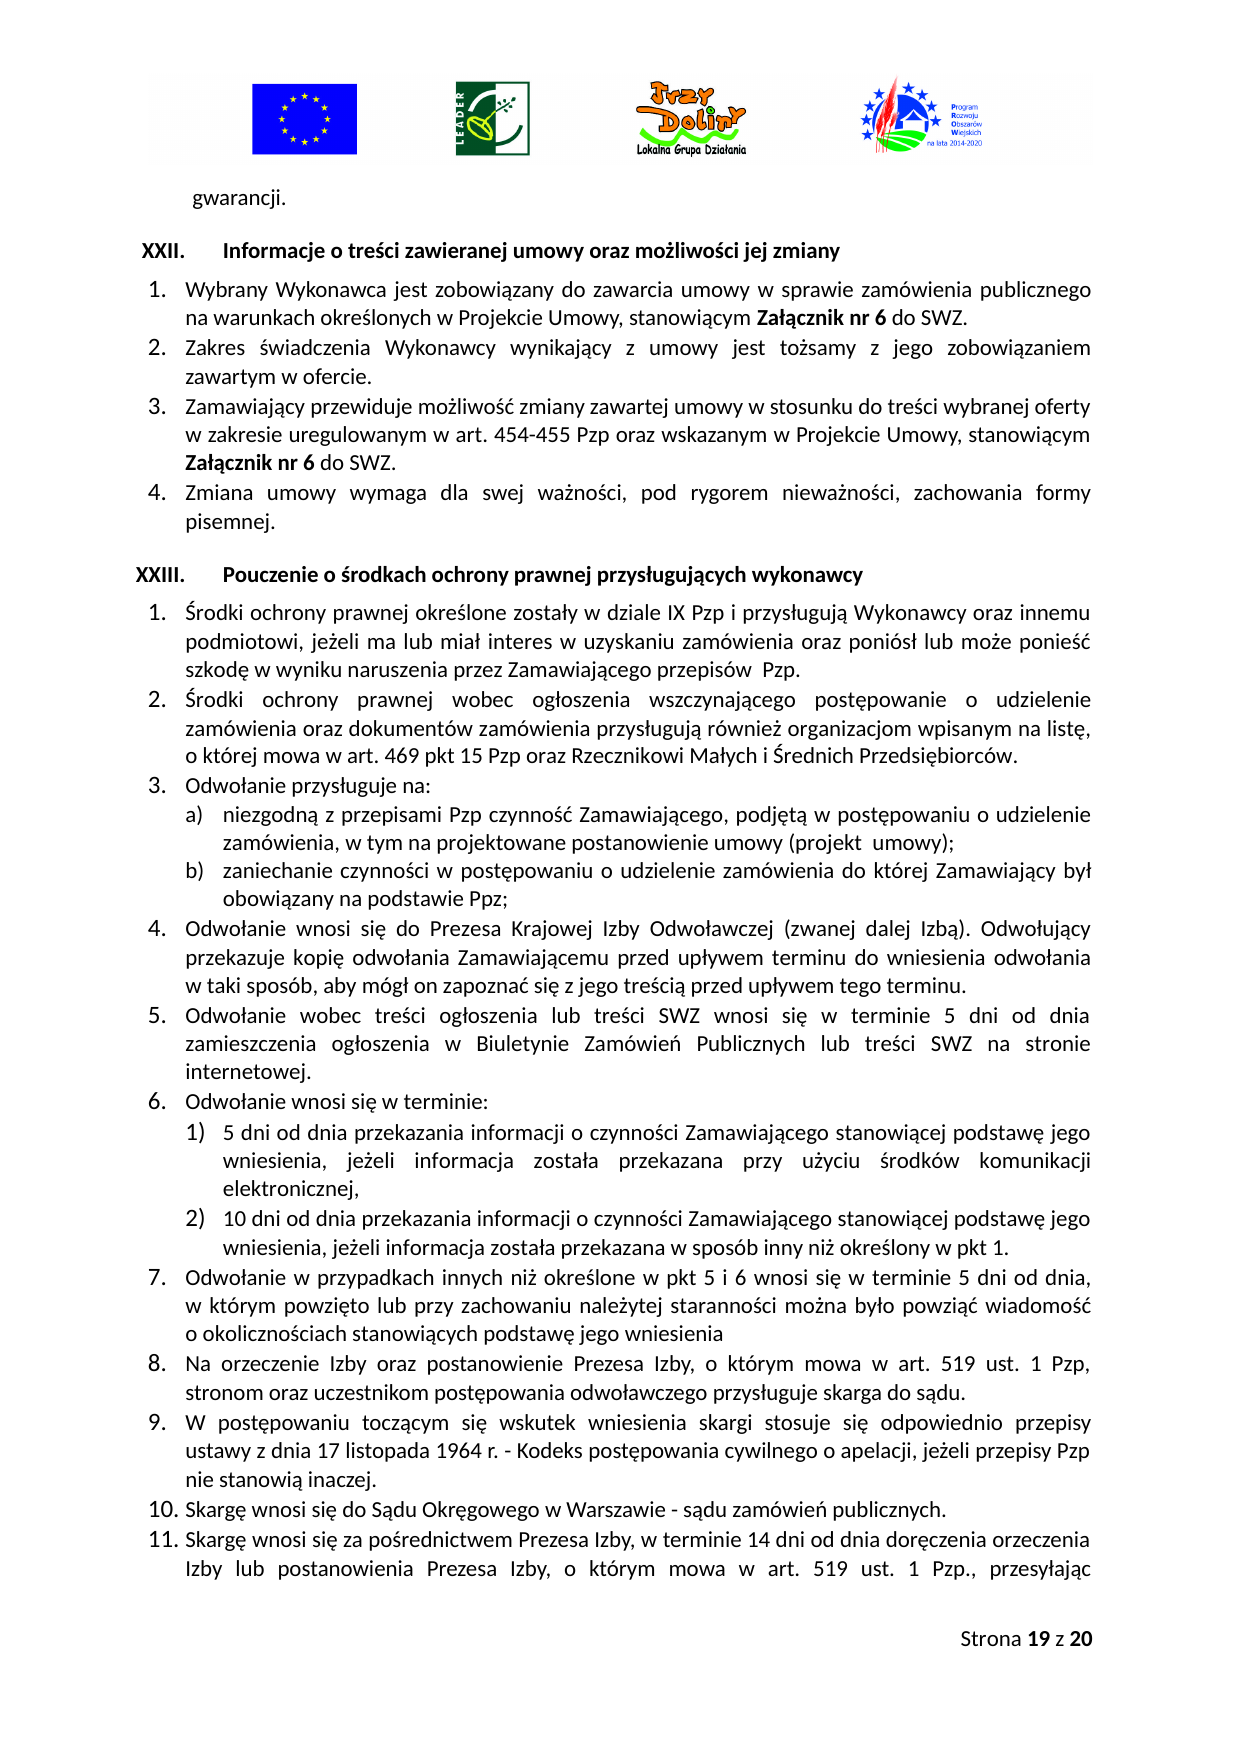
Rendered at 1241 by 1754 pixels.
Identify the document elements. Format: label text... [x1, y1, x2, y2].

list 5 dni od dnia przekazania informacji o czynności Zamawiającego stanowiącej podstawę jego wniesienia, jeżeli informacja została przekazana przy użyciu środków komunikacji elektronicznej, [185, 1116, 1092, 1202]
list Zmiana umowy wymaga dla swej ważności, pod rygorem nieważności, zachowania formy pisemnej. [148, 477, 1092, 535]
list 10 dni od dnia przekazania informacji o czynności Zamawiającego stanowiącej podstawę jego wniesienia, jeżeli informacja została przekazana w sposób inny niż określony w pkt 1. [185, 1202, 1092, 1261]
subtitle Informacje o treści zawieranej umowy oraz możliwości jej zmiany [185, 236, 1092, 264]
list Odwołanie wobec treści ogłoszenia lub treści SWZ wnosi się w terminie 5 dni od dnia zamieszczenia ogłoszenia w Biuletynie Zamówień Publicznych lub treści SWZ na stronie internetowej. [148, 999, 1092, 1085]
list Na orzeczenie Izby oraz postanowienie Prezesa Izby, o którym mowa w art. 519 ust. 1 Pzp, stronom oraz uczestnikom postępowania odwoławczego przysługuje skarga do sądu. [148, 1348, 1092, 1406]
list Odwołanie wnosi się w terminie: [148, 1085, 1092, 1116]
picture [147, 73, 1093, 165]
subtitle Pouczenie o środkach ochrony prawnej przysługujących wykonawcy [185, 560, 1092, 588]
list Odwołanie przysługuje na: [148, 770, 1092, 800]
list Środki ochrony prawnej określone zostały w dziale IX Pzp i przysługują Wykonawcy oraz innemu podmiotowi, jeżeli ma lub miał interes w uzyskaniu zamówienia oraz poniósł lub może ponieść szkodę w wyniku naruszenia przez Zamawiającego przepisów Pzp. [148, 597, 1092, 683]
list W postępowaniu toczącym się wskutek wniesienia skargi stosuje się odpowiednio przepisy ustawy z dnia 17 listopada 1964 r. - Kodeks postępowania cywilnego o apelacji, jeżeli przepisy Pzp nie stanowią inaczej. [148, 1406, 1092, 1493]
list Zakres świadczenia Wykonawcy wynikający z umowy jest tożsamy z jego zobowiązaniem zawartym w ofercie. [148, 331, 1092, 390]
list niezgodną z przepisami Pzp czynność Zamawiającego, podjętą w postępowaniu o udzielenie zamówienia, w tym na projektowane postanowienie umowy (projekt umowy); [185, 800, 1092, 856]
list Środki ochrony prawnej wobec ogłoszenia wszczynającego postępowanie o udzielenie zamówienia oraz dokumentów zamówienia przysługują również organizacjom wpisanym na listę, o której mowa w art. 469 pkt 15 Pzp oraz Rzecznikowi Małych i Średnich Przedsiębiorców. [148, 683, 1092, 770]
list Odwołanie w przypadkach innych niż określone w pkt 5 i 6 wnosi się w terminie 5 dni od dnia, w którym powzięto lub przy zachowaniu należytej staranności można było powziąć wiadomość o okolicznościach stanowiących podstawę jego wniesienia [148, 1261, 1092, 1348]
list Odwołanie wnosi się do Prezesa Krajowej Izby Odwoławczej (zwanej dalej Izbą). Odwołujący przekazuje kopię odwołania Zamawiającemu przed upływem terminu do wniesienia odwołania w taki sposób, aby mógł on zapoznać się z jego treścią przed upływem tego terminu. [148, 912, 1092, 999]
list zaniechanie czynności w postępowaniu o udzielenie zamówienia do której Zamawiający był obowiązany na podstawie Ppz; [185, 856, 1092, 912]
list Wybrany Wykonawca jest zobowiązany do zawarcia umowy w sprawie zamówienia publicznego na warunkach określonych w Projekcie Umowy, stanowiącym Załącznik nr 6 do SWZ. [148, 273, 1092, 331]
list Skargę wnosi się do Sądu Okręgowego w Warszawie - sądu zamówień publicznych. [148, 1493, 1092, 1523]
list Zamawiający przewiduje możliwość zmiany zawartej umowy w stosunku do treści wybranej oferty w zakresie uregulowanym w art. 454-455 Pzp oraz wskazanym w Projekcie Umowy, stanowiącym Załącznik nr 6 do SWZ. [148, 390, 1092, 477]
